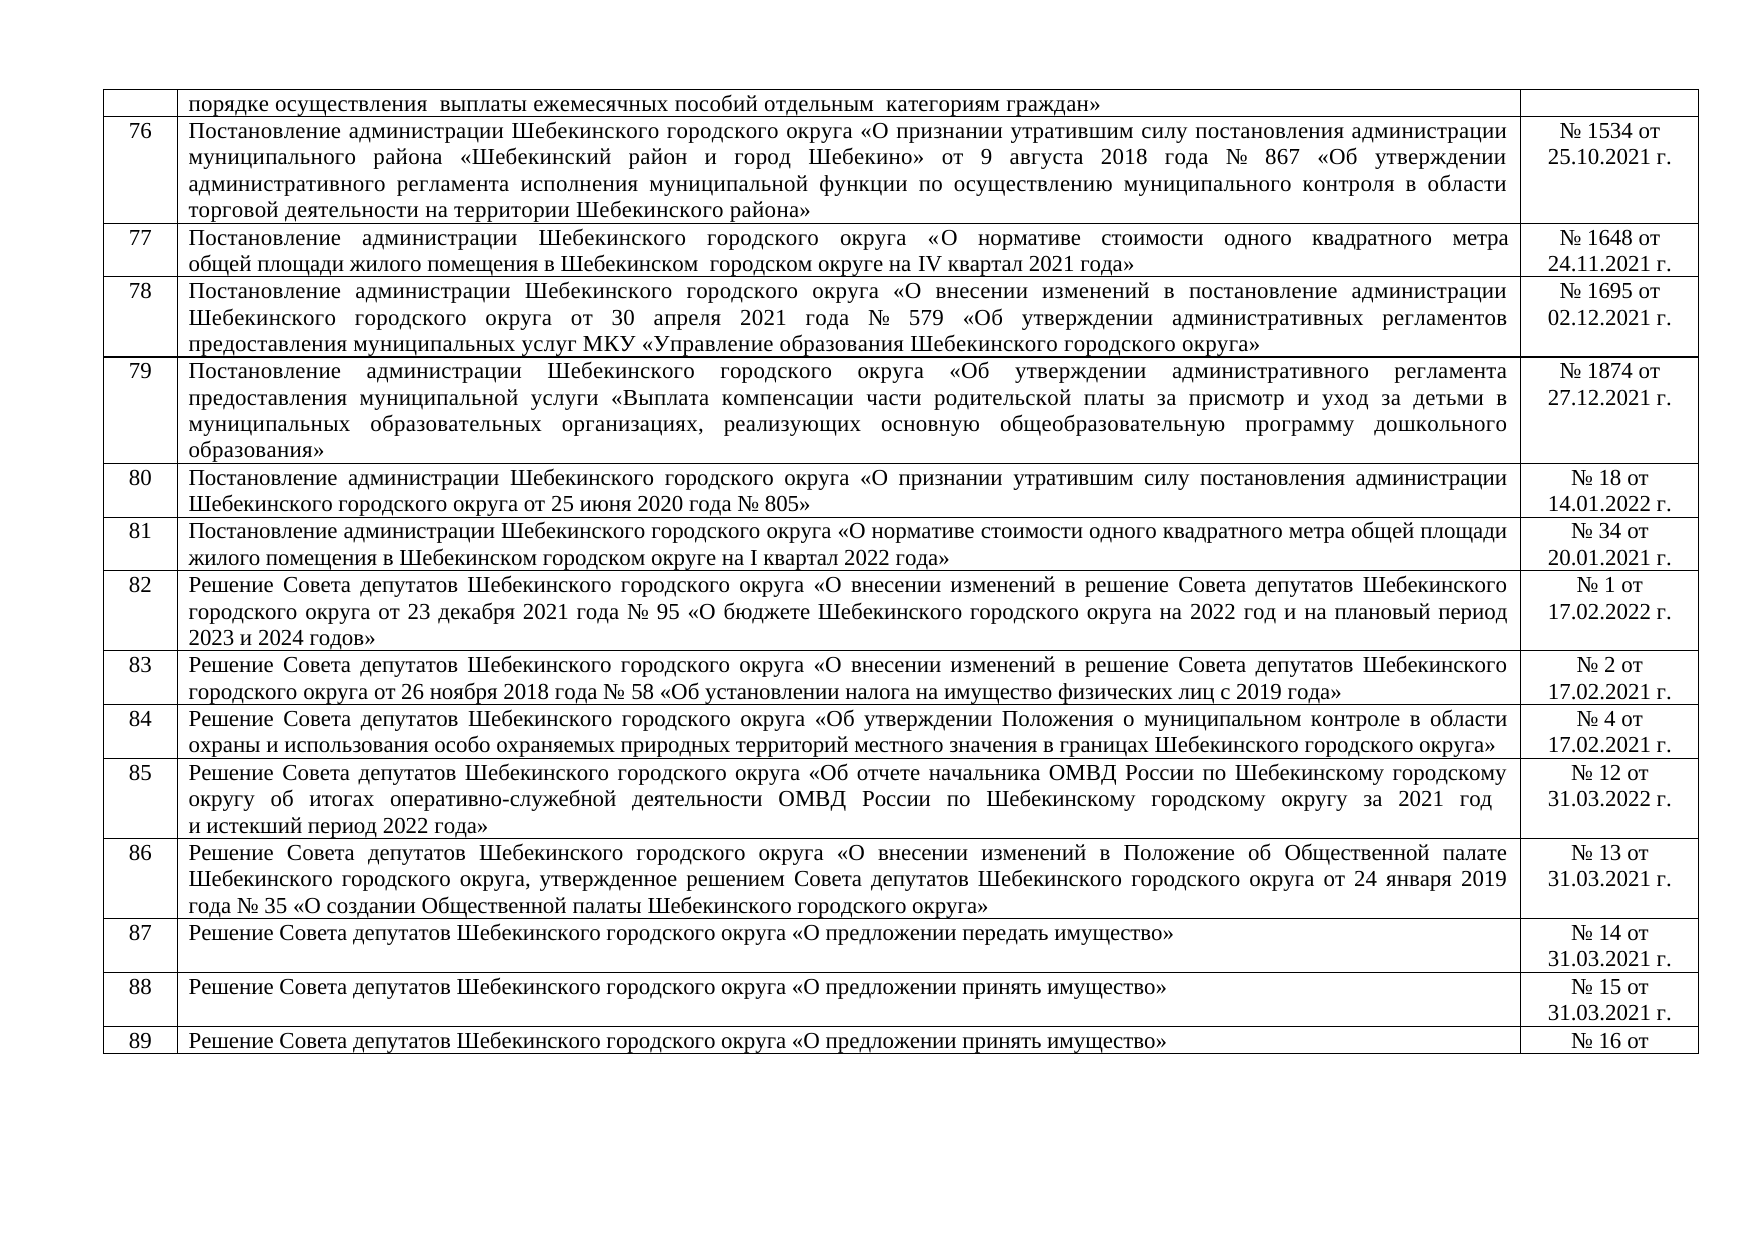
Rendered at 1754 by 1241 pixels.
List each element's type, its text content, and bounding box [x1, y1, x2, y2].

table_cell № 14 от 31.03.2021 г. [1521, 919, 1698, 972]
table_cell 75 [104, 90, 177, 116]
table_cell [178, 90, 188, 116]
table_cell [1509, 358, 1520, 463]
table_cell № 34 от 20.01.2021 г. [1521, 518, 1698, 570]
table_cell № 15 от 31.03.2021 г. [1521, 973, 1698, 1026]
table_cell № 4 от 17.02.2021 г. [1521, 705, 1698, 758]
table_cell Решение Совета депутатов Шебекинского городского округа «О предложении передать имущество» [178, 919, 1520, 972]
table_cell 81 [104, 518, 177, 570]
table_cell 83 [104, 651, 177, 704]
table_cell 85 [104, 759, 177, 838]
table_cell № 1534 от 25.10.2021 г. [1521, 117, 1698, 222]
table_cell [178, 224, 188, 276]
table_cell № 1874 от 27.12.2021 г. [1521, 358, 1698, 463]
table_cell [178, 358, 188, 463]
table_cell № 1 от 17.02.2022 г. [1521, 571, 1698, 650]
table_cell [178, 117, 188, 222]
table_cell № 12 от 31.03.2022 г. [1521, 759, 1698, 838]
table_cell Решение Совета депутатов Шебекинского городского округа «О внесении изменений в решение Совета депутатов Шебекинского городского округа от 26 ноября 2018 года № 58 «Об установлении налога на имущество физических лиц с 2019 года» [178, 651, 1520, 704]
table_cell 89 [104, 1027, 177, 1053]
table_cell 78 [104, 277, 177, 356]
table_cell Решение Совета депутатов Шебекинского городского округа «Об отчете начальника ОМВД России по Шебекинскому городскому округу об итогах оперативно-служебной деятельности ОМВД России по Шебекинскому городскому округу за 2021 год и истекший период 2022 года» [178, 759, 1520, 838]
table_cell Решение Совета депутатов Шебекинского городского округа «О внесении изменений в решение Совета депутатов Шебекинского городского округа от 23 декабря 2021 года № 95 «О бюджете Шебекинского городского округа на 2022 год и на плановый период 2023 и 2024 годов» [178, 571, 1520, 650]
table_cell 80 [104, 464, 177, 517]
table_cell № 13 от 31.03.2021 г. [1521, 839, 1698, 918]
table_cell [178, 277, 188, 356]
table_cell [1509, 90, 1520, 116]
table_cell 84 [104, 705, 177, 758]
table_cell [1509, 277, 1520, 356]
table_cell 77 [104, 224, 177, 276]
table_cell 86 [104, 839, 177, 918]
table_cell № 1695 от 02.12.2021 г. [1521, 277, 1698, 356]
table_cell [1521, 1027, 1698, 1053]
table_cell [1521, 90, 1698, 116]
table_cell № 18 от 14.01.2022 г. [1521, 464, 1698, 517]
table_cell 79 [104, 358, 177, 463]
table_cell Решение Совета депутатов Шебекинского городского округа «О внесении изменений в Положение об Общественной палате Шебекинского городского округа, утвержденное решением Совета депутатов Шебекинского городского округа от 24 января 2019 года № 35 «О создании Общественной палаты Шебекинского городского округа» [178, 839, 1520, 918]
table_cell 82 [104, 571, 177, 650]
table_cell 76 [104, 117, 177, 222]
table_cell № 2 от 17.02.2021 г. [1521, 651, 1698, 704]
table_cell 88 [104, 973, 177, 1026]
table_cell 87 [104, 919, 177, 972]
table_cell № 1648 от 24.11.2021 г. [1521, 224, 1698, 276]
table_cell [178, 1027, 1520, 1053]
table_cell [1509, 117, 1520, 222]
table_cell Постановление администрации Шебекинского городского округа «О нормативе стоимости одного квадратного метра общей площади жилого помещения в Шебекинском городском округе на I квартал 2022 года» [178, 518, 1520, 570]
table_cell Решение Совета депутатов Шебекинского городского округа «Об утверждении Положения о муниципальном контроле в области охраны и использования особо охраняемых природных территорий местного значения в границах Шебекинского городского округа» [178, 705, 1520, 758]
table_cell Постановление администрации Шебекинского городского округа «О признании утратившим силу постановления администрации Шебекинского городского округа от 25 июня 2020 года № 805» [178, 464, 1520, 517]
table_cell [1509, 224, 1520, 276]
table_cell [178, 973, 1520, 1026]
